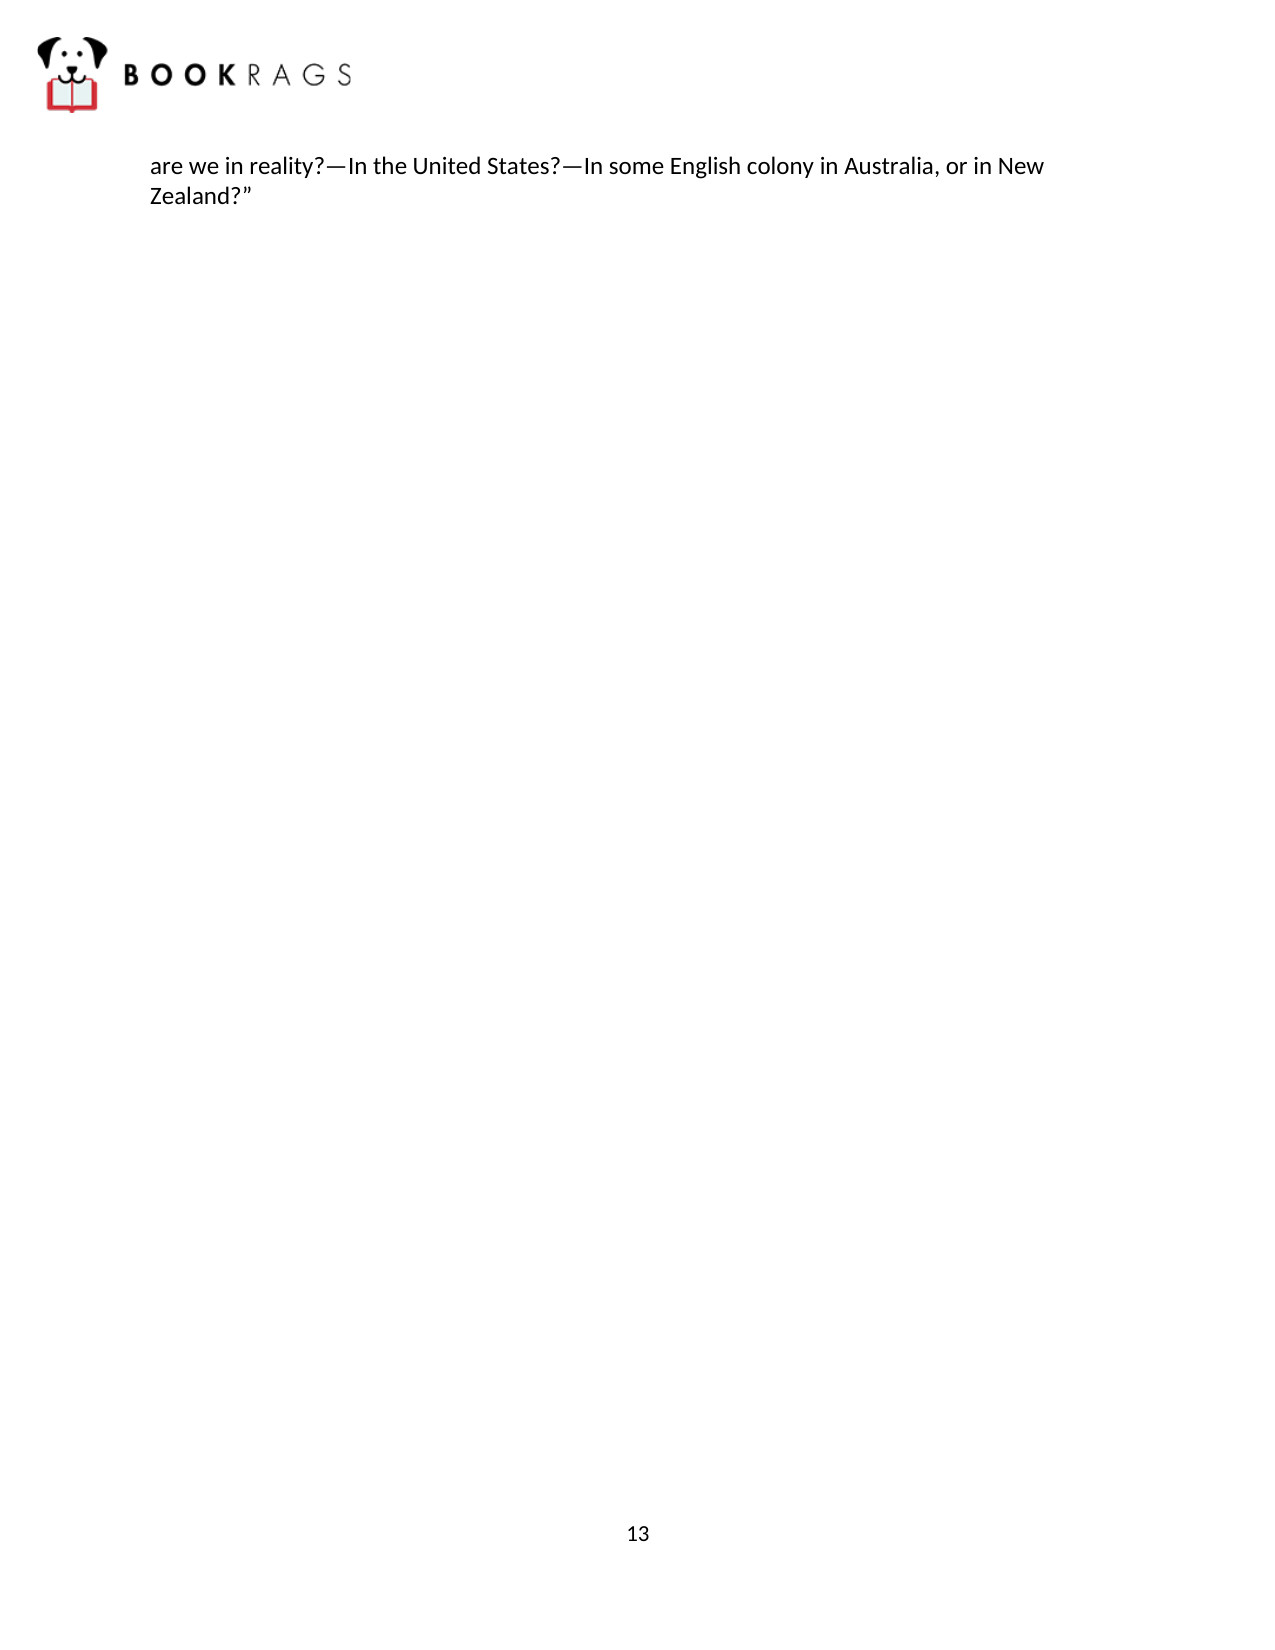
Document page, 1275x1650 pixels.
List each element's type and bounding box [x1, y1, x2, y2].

picture [37, 37, 351, 113]
text [150, 150, 1125, 211]
